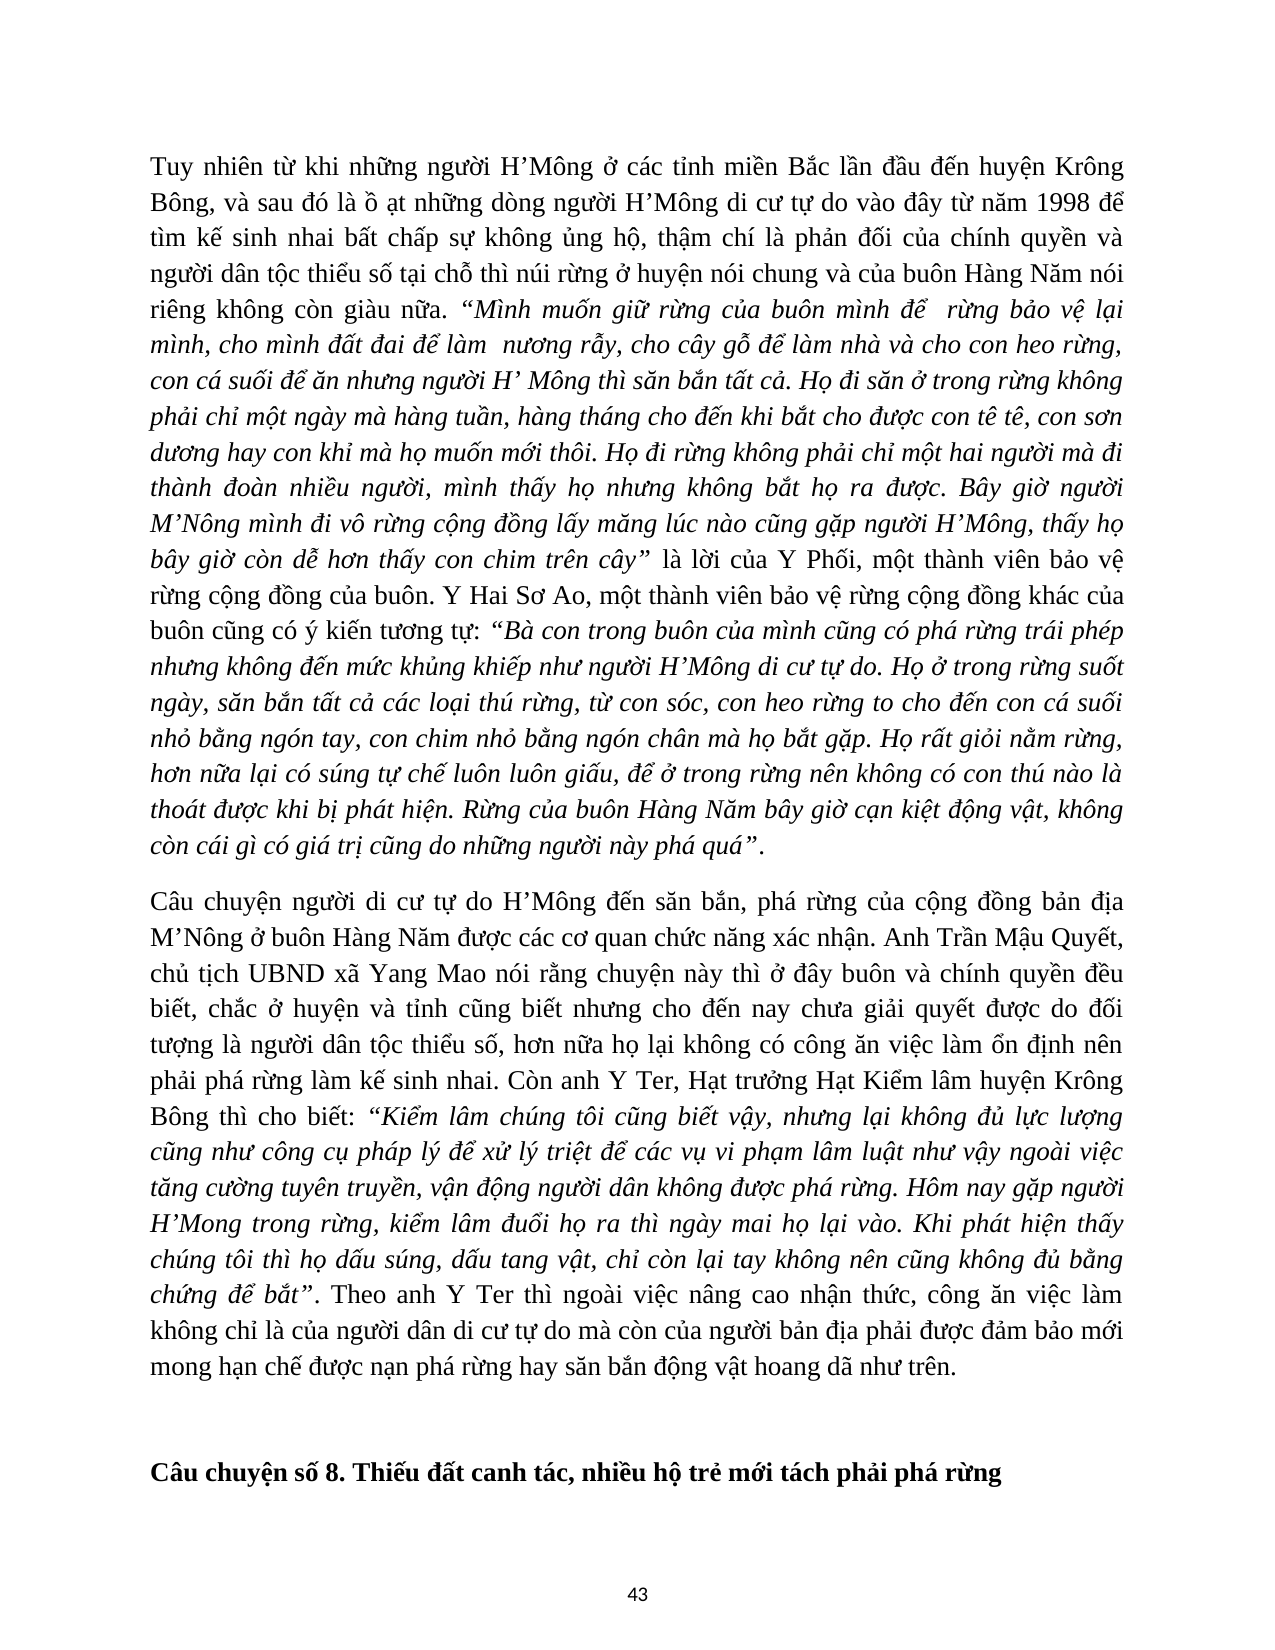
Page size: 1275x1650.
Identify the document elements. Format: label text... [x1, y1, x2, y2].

text Câu chuyện số 8. Thiếu đất canh tác, nhiều hộ trẻ mới tách phải phá rừng [150, 1456, 1125, 1487]
text Tuy nhiên từ khi những người H’Mông ở các tỉnh miền Bắc lần đầu đến huyện Krông Bông, và sau đó là ồ ạt những dòng người H’Mông di cư tự do vào đây từ năm 1998 để tìm kế sinh nhai bất chấp sự không ủng hộ, thậm chí là phản đối của chính quyền và người dân tộc thiểu số tại chỗ thì núi rừng ở huyện nói chung và của buôn Hàng Năm nói riêng không còn giàu nữa. “Mình muốn giữ rừng của buôn mình để rừng bảo vệ lại mình, cho mình đất đai để làm nương rẫy, cho cây gỗ để làm nhà và cho con heo rừng, con cá suối để ăn nhưng người H’ Mông thì săn bắn tất cả. Họ đi săn ở trong rừng không phải chỉ một ngày mà hàng tuần, hàng tháng cho đến khi bắt cho được con tê tê, con sơn dương hay con khỉ mà họ muốn mới thôi. Họ đi rừng không phải chỉ một hai người mà đi thành đoàn nhiều người, mình thấy họ nhưng không bắt họ ra được. Bây giờ người M’Nông mình đi vô rừng cộng đồng lấy măng lúc nào cũng gặp người H’Mông, thấy họ bây giờ còn dễ hơn thấy con chim trên cây” là lời của Y Phối, một thành viên bảo vệ rừng cộng đồng của buôn. Y Hai Sơ Ao, một thành viên bảo vệ rừng cộng đồng khác của buôn cũng có ý kiến tương tự: “Bà con trong buôn của mình cũng có phá rừng trái phép nhưng không đến mức khủng khiếp như người H’Mông di cư tự do. Họ ở trong rừng suốt ngày, săn bắn tất cả các loại thú rừng, từ con sóc, con heo rừng to cho đến con cá suối nhỏ bằng ngón tay, con chim nhỏ bằng ngón chân mà họ bắt gặp. Họ rất giỏi nằm rừng, hơn nữa lại có súng tự chế luôn luôn giấu, để ở trong rừng nên không có con thú nào là thoát được khi bị phát hiện. Rừng của buôn Hàng Năm bây giờ cạn kiệt động vật, không còn cái gì có giá trị cũng do những người này phá quá”. [150, 150, 1125, 860]
text Câu chuyện người di cư tự do H’Mông đến săn bắn, phá rừng của cộng đồng bản địa M’Nông ở buôn Hàng Năm được các cơ quan chức năng xác nhận. Anh Trần Mậu Quyết, chủ tịch UBND xã Yang Mao nói rằng chuyện này thì ở đây buôn và chính quyền đều biết, chắc ở huyện và tỉnh cũng biết nhưng cho đến nay chưa giải quyết được do đối tượng là người dân tộc thiểu số, hơn nữa họ lại không có công ăn việc làm ổn định nên phải phá rừng làm kế sinh nhai. Còn anh Y Ter, Hạt trưởng Hạt Kiểm lâm huyện Krông Bông thì cho biết: “Kiểm lâm chúng tôi cũng biết vậy, nhưng lại không đủ lực lượng cũng như công cụ pháp lý để xử lý triệt để các vụ vi phạm lâm luật như vậy ngoài việc tăng cường tuyên truyền, vận động người dân không được phá rừng. Hôm nay gặp người H’Mong trong rừng, kiểm lâm đuổi họ ra thì ngày mai họ lại vào. Khi phát hiện thấy chúng tôi thì họ dấu súng, dấu tang vật, chỉ còn lại tay không nên cũng không đủ bằng chứng để bắt”. Theo anh Y Ter thì ngoài việc nâng cao nhận thức, công ăn việc làm không chỉ là của người dân di cư tự do mà còn của người bản địa phải được đảm bảo mới mong hạn chế được nạn phá rừng hay săn bắn động vật hoang dã như trên. [150, 885, 1125, 1381]
